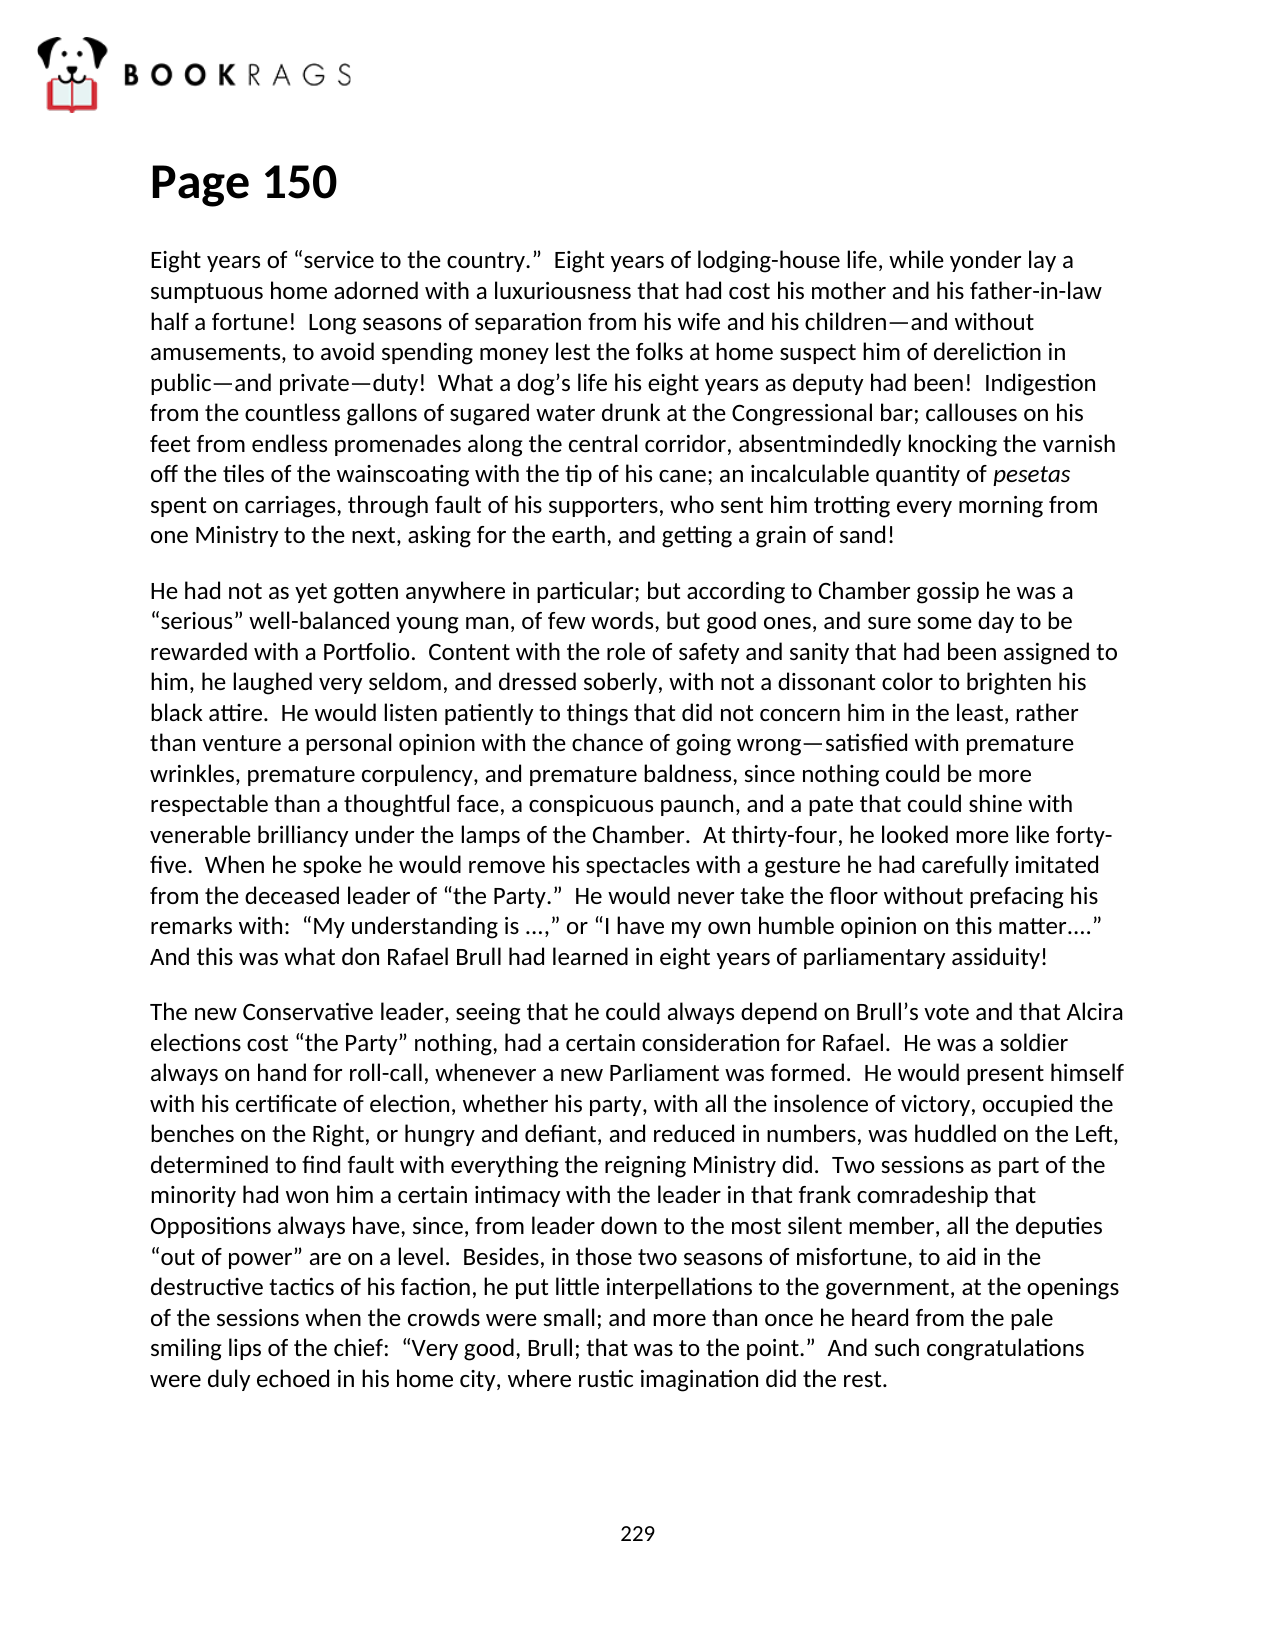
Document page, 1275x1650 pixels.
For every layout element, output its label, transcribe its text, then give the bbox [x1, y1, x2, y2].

picture [37, 37, 351, 113]
text He had not as yet gotten anywhere in particular; but according to Chamber gossip he was a “serious” well-balanced young man, of few words, but good ones, and sure some day to be rewarded with a Portfolio. Content with the role of safety and sanity that had been assigned to him, he laughed very seldom, and dressed soberly, with not a dissonant color to brighten his black attire. He would listen patiently to things that did not concern him in the least, rather than venture a personal opinion with the chance of going wrong—­satisfied with premature wrinkles, premature corpulency, and premature baldness, since nothing could be more respectable than a thoughtful face, a conspicuous paunch, and a pate that could shine with venerable brilliancy under the lamps of the Chamber. At thirty-four, he looked more like forty-five. When he spoke he would remove his spectacles with a gesture he had carefully imitated from the deceased leader of “the Party.” He would never take the floor without prefacing his remarks with: “My understanding is ...,” or “I have my own humble opinion on this matter....” And this was what don Rafael Brull had learned in eight years of parliamentary assiduity! [150, 575, 1125, 972]
text Eight years of “service to the country.” Eight years of lodging-house life, while yonder lay a sumptuous home adorned with a luxuriousness that had cost his mother and his father-in-law half a fortune! Long seasons of separation from his wife and his children—­and without amusements, to avoid spending money lest the folks at home suspect him of dereliction in public—­and private—­duty! What a dog’s life his eight years as deputy had been! Indigestion from the countless gallons of sugared water drunk at the Congressional bar; callouses on his feet from endless promenades along the central corridor, absentmindedly knocking the varnish off the tiles of the wainscoating with the tip of his cane; an incalculable quantity of pesetas spent on carriages, through fault of his supporters, who sent him trotting every morning from one Ministry to the next, asking for the earth, and getting a grain of sand! [150, 244, 1125, 550]
text The new Conservative leader, seeing that he could always depend on Brull’s vote and that Alcira elections cost “the Party” nothing, had a certain consideration for Rafael. He was a soldier always on hand for roll-call, whenever a new Parliament was formed. He would present himself with his certificate of election, whether his party, with all the insolence of victory, occupied the benches on the Right, or hungry and defiant, and reduced in numbers, was huddled on the Left, determined to find fault with everything the reigning Ministry did. Two sessions as part of the minority had won him a certain intimacy with the leader in that frank comradeship that Oppositions always have, since, from leader down to the most silent member, all the deputies “out of power” are on a level. Besides, in those two seasons of misfortune, to aid in the destructive tactics of his faction, he put little interpellations to the government, at the openings of the sessions when the crowds were small; and more than once he heard from the pale smiling lips of the chief: “Very good, Brull; that was to the point.” And such congratulations were duly echoed in his home city, where rustic imagination did the rest. [150, 997, 1125, 1393]
text Page 150 [150, 150, 1125, 211]
